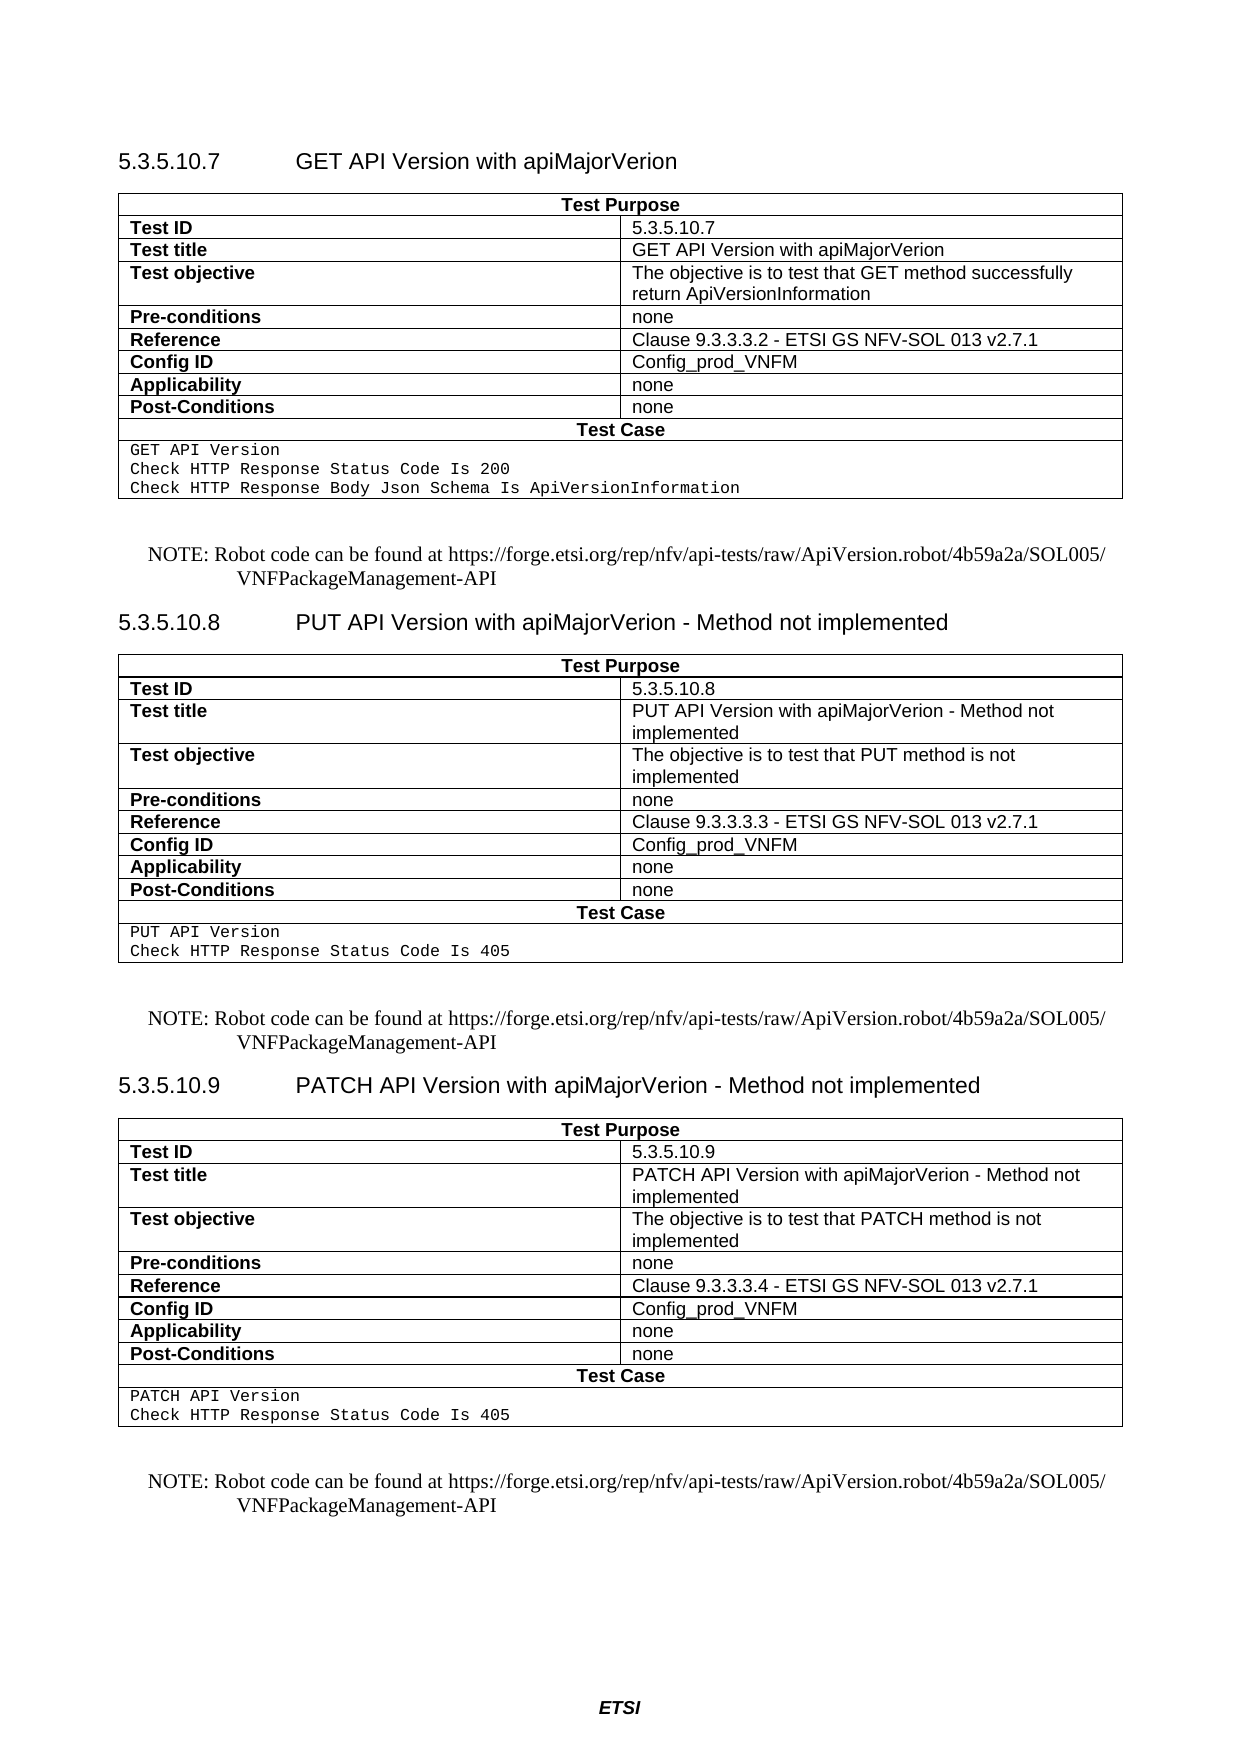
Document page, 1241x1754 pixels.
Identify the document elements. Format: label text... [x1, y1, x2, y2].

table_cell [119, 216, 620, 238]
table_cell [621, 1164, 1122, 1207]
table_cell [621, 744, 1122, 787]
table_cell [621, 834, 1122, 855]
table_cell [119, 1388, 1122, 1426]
subtitle 5.3.5.10.7 GET API Version with apiMajorVerion [118, 148, 1122, 174]
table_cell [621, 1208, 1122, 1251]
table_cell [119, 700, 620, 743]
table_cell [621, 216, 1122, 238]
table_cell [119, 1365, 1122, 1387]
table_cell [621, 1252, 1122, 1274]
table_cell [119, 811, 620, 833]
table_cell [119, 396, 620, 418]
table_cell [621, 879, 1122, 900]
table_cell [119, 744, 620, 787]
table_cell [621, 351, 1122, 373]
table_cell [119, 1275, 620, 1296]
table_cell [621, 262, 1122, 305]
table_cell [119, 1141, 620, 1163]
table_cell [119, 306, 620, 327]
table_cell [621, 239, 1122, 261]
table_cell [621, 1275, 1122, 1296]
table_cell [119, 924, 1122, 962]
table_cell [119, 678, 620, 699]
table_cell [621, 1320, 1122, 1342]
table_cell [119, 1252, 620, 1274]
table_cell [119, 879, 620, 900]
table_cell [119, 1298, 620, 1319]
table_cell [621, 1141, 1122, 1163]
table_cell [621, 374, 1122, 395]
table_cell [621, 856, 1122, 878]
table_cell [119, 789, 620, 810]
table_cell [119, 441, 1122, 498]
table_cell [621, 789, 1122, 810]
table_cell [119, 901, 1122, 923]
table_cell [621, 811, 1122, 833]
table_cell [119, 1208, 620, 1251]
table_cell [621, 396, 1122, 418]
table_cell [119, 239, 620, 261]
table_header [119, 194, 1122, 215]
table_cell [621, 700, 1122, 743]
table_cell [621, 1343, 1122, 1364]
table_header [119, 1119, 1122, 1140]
subtitle 5.3.5.10.9 PATCH API Version with apiMajorVerion - Method not implemented [118, 1072, 1122, 1099]
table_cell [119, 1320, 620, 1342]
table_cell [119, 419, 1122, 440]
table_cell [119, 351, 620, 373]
subtitle 5.3.5.10.8 PUT API Version with apiMajorVerion - Method not implemented [118, 609, 1122, 635]
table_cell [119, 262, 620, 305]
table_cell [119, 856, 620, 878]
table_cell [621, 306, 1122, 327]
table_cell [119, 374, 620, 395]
text NOTE: Robot code can be found at https://forge.etsi.org/rep/nfv/api-tests/raw/ApiVersion.robot/4b59a2a/SOL005/VNFPackageManagement-API [148, 542, 1122, 590]
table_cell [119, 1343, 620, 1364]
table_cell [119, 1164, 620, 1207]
text NOTE: Robot code can be found at https://forge.etsi.org/rep/nfv/api-tests/raw/ApiVersion.robot/4b59a2a/SOL005/VNFPackageManagement-API [148, 1006, 1122, 1054]
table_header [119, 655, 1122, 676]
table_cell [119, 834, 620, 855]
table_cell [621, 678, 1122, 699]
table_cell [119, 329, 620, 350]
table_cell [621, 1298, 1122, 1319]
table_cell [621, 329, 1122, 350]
text NOTE: Robot code can be found at https://forge.etsi.org/rep/nfv/api-tests/raw/ApiVersion.robot/4b59a2a/SOL005/VNFPackageManagement-API [148, 1469, 1122, 1517]
